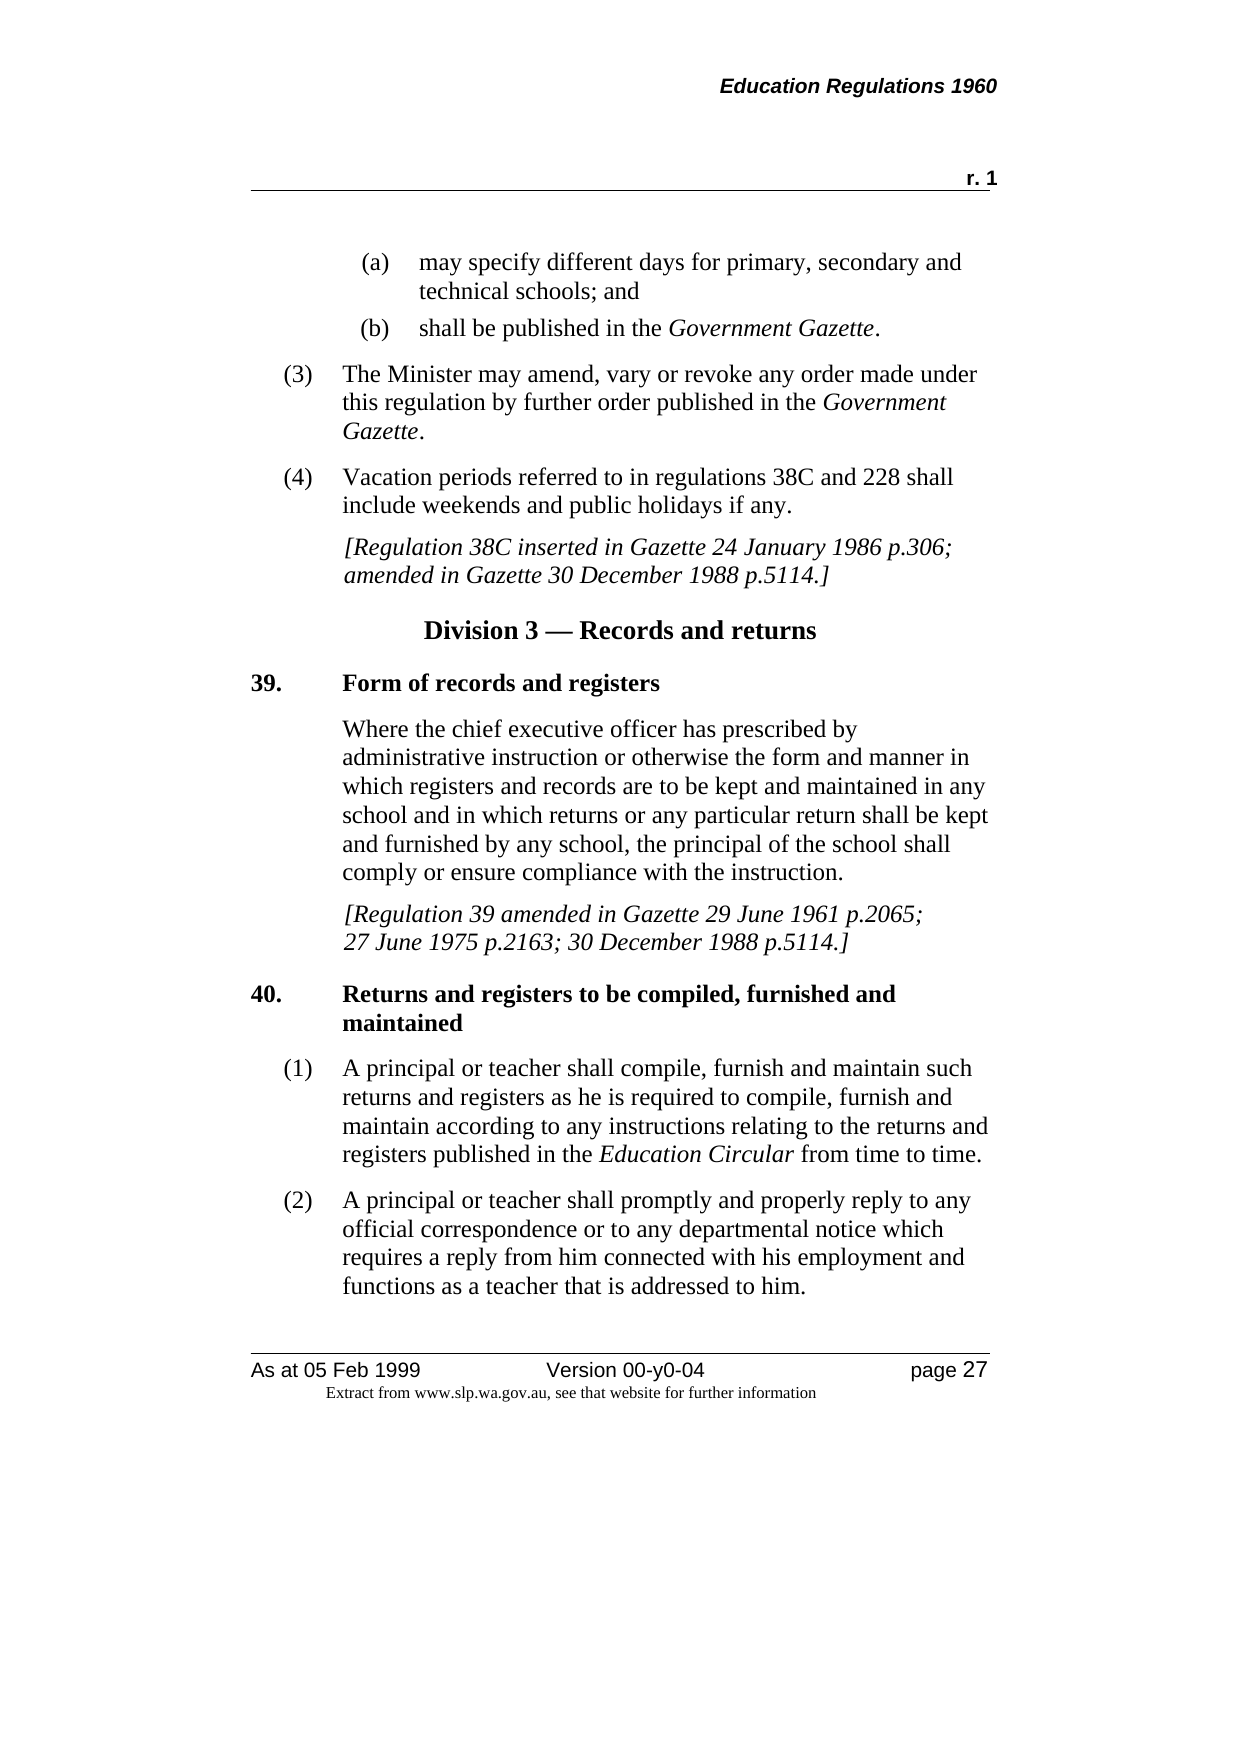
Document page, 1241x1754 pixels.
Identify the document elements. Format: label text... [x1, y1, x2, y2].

text (4) Vacation periods referred to in regulations 38C and 228 shall include weekends and public holidays if any. [251, 462, 990, 519]
text Where the chief executive officer has prescribed by administrative instruction or otherwise the form and manner in which registers and records are to be kept and maintained in any school and in which returns or any particular return shall be kept and furnished by any school, the principal of the school shall comply or ensure compliance with the instruction. [251, 714, 990, 886]
subtitle 39. Form of records and registers [251, 668, 990, 697]
text (2) A principal or teacher shall promptly and properly reply to any official correspondence or to any departmental notice which requires a reply from him connected with his employment and functions as a teacher that is addressed to him. [251, 1185, 990, 1300]
text (a) may specify different days for primary, secondary and technical schools; and [251, 247, 990, 305]
text (b) shall be published in the Government Gazette. [251, 313, 990, 342]
text (1) A principal or teacher shall compile, furnish and maintain such returns and registers as he is required to compile, furnish and maintain according to any instructions relating to the returns and registers published in the Education Circular from time to time. [251, 1053, 990, 1168]
subtitle 40. Returns and registers to be compiled, furnished and maintained [251, 979, 990, 1037]
text [Regulation 38C inserted in Gazette 24 January 1986 p.306; amended in Gazette 30 December 1988 p.5114.] [251, 532, 990, 589]
text [Regulation 39 amended in Gazette 29 June 1961 p.2065; 27 June 1975 p.2163; 30 December 1988 p.5114.] [251, 899, 990, 956]
subtitle Division 3 — Records and returns [251, 614, 990, 645]
text (3) The Minister may amend, vary or revoke any order made under this regulation by further order published in the Government Gazette. [251, 359, 990, 445]
